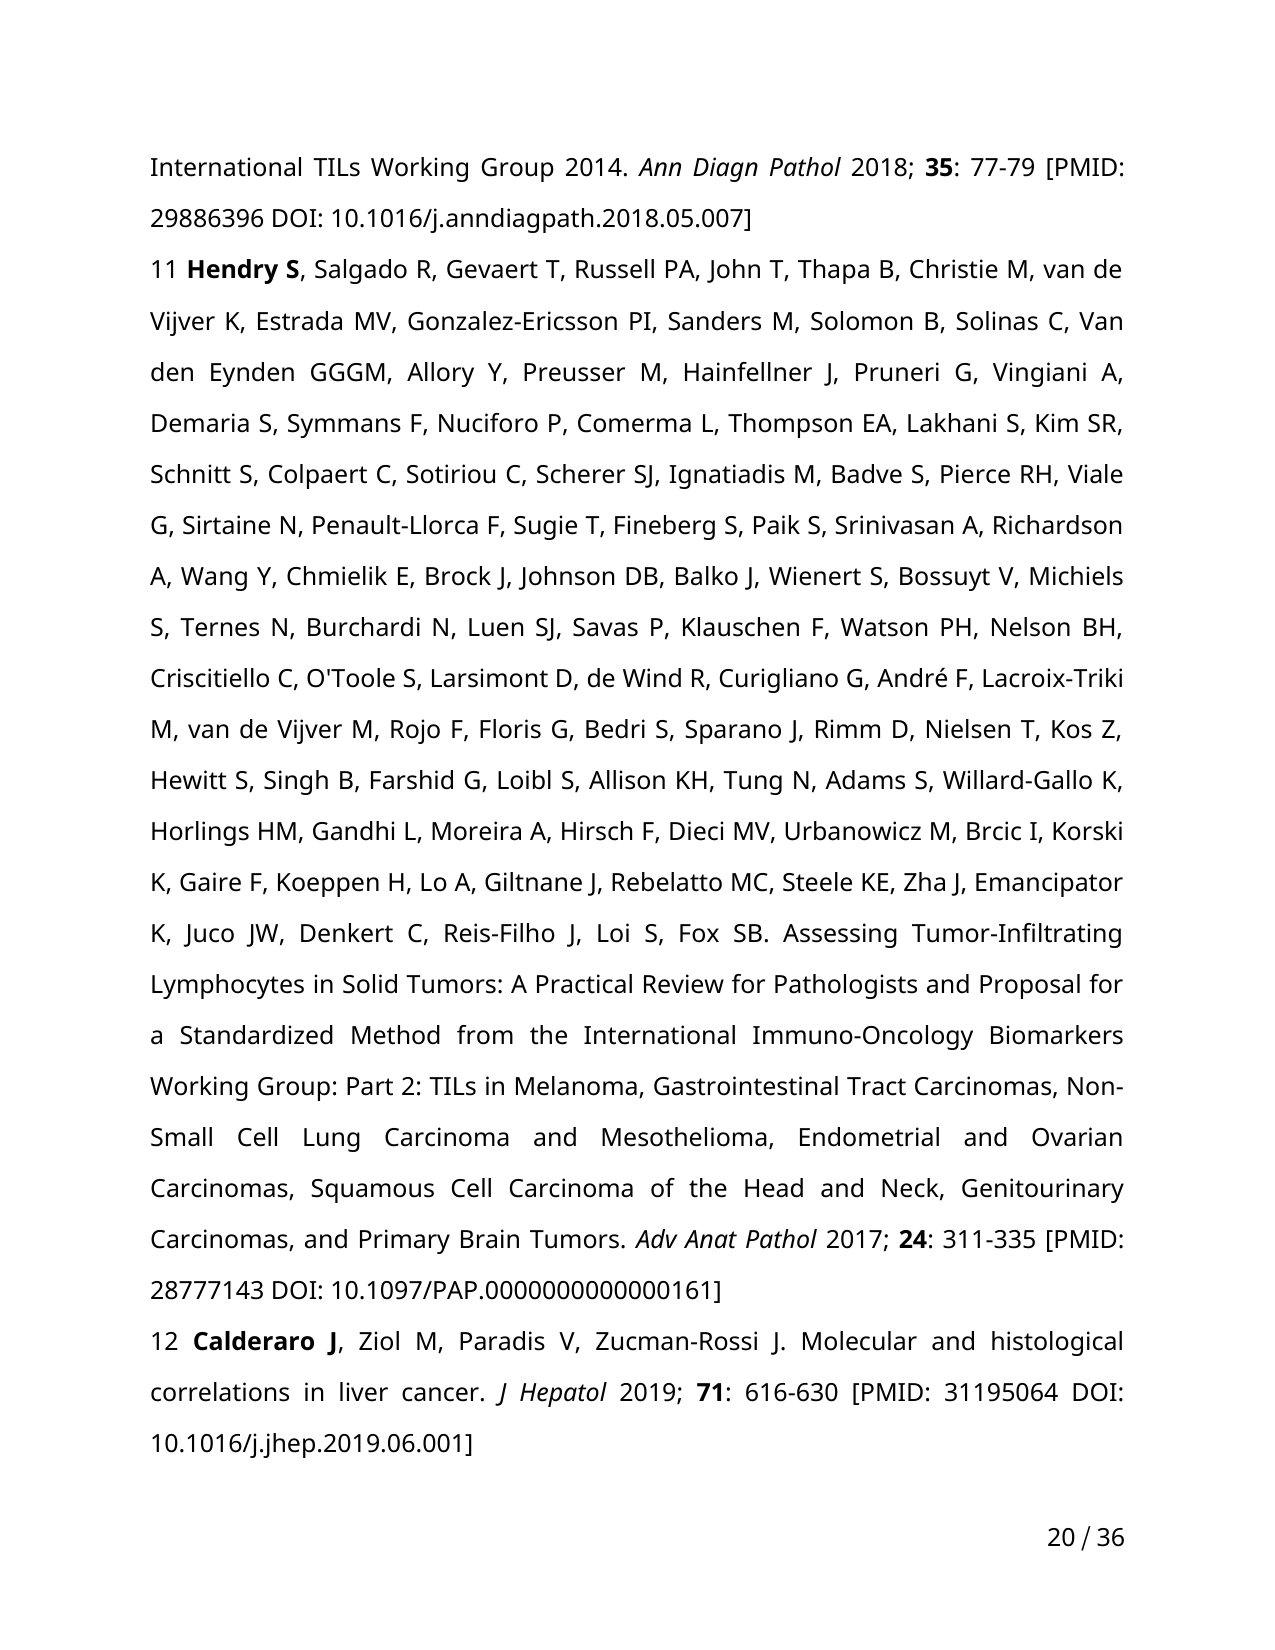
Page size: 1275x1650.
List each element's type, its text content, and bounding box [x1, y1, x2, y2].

text 11 Hendry S, Salgado R, Gevaert T, Russell PA, John T, Thapa B, Christie M, van de Vijver K, Estrada MV, Gonzalez-Ericsson PI, Sanders M, Solomon B, Solinas C, Van den Eynden GGGM, Allory Y, Preusser M, Hainfellner J, Pruneri G, Vingiani A, Demaria S, Symmans F, Nuciforo P, Comerma L, Thompson EA, Lakhani S, Kim SR, Schnitt S, Colpaert C, Sotiriou C, Scherer SJ, Ignatiadis M, Badve S, Pierce RH, Viale G, Sirtaine N, Penault-Llorca F, Sugie T, Fineberg S, Paik S, Srinivasan A, Richardson A, Wang Y, Chmielik E, Brock J, Johnson DB, Balko J, Wienert S, Bossuyt V, Michiels S, Ternes N, Burchardi N, Luen SJ, Savas P, Klauschen F, Watson PH, Nelson BH, Criscitiello C, O'Toole S, Larsimont D, de Wind R, Curigliano G, André F, Lacroix-Triki M, van de Vijver M, Rojo F, Floris G, Bedri S, Sparano J, Rimm D, Nielsen T, Kos Z, Hewitt S, Singh B, Farshid G, Loibl S, Allison KH, Tung N, Adams S, Willard-Gallo K, Horlings HM, Gandhi L, Moreira A, Hirsch F, Dieci MV, Urbanowicz M, Brcic I, Korski K, Gaire F, Koeppen H, Lo A, Giltnane J, Rebelatto MC, Steele KE, Zha J, Emancipator K, Juco JW, Denkert C, Reis-Filho J, Loi S, Fox SB. Assessing Tumor-Infiltrating Lymphocytes in Solid Tumors: A Practical Review for Pathologists and Proposal for a Standardized Method from the International Immuno-Oncology Biomarkers Working Group: Part 2: TILs in Melanoma, Gastrointestinal Tract Carcinomas, Non-Small Cell Lung Carcinoma and Mesothelioma, Endometrial and Ovarian Carcinomas, Squamous Cell Carcinoma of the Head and Neck, Genitourinary Carcinomas, and Primary Brain Tumors. Adv Anat Pathol 2017; 24: 311-335 [PMID: 28777143 DOI: 10.1097/PAP.0000000000000161] [150, 252, 1125, 1307]
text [150, 150, 1125, 235]
text 12 Calderaro J, Ziol M, Paradis V, Zucman-Rossi J. Molecular and histological correlations in liver cancer. J Hepatol 2019; 71: 616-630 [PMID: 31195064 DOI: 10.1016/j.jhep.2019.06.001] [150, 1324, 1125, 1460]
